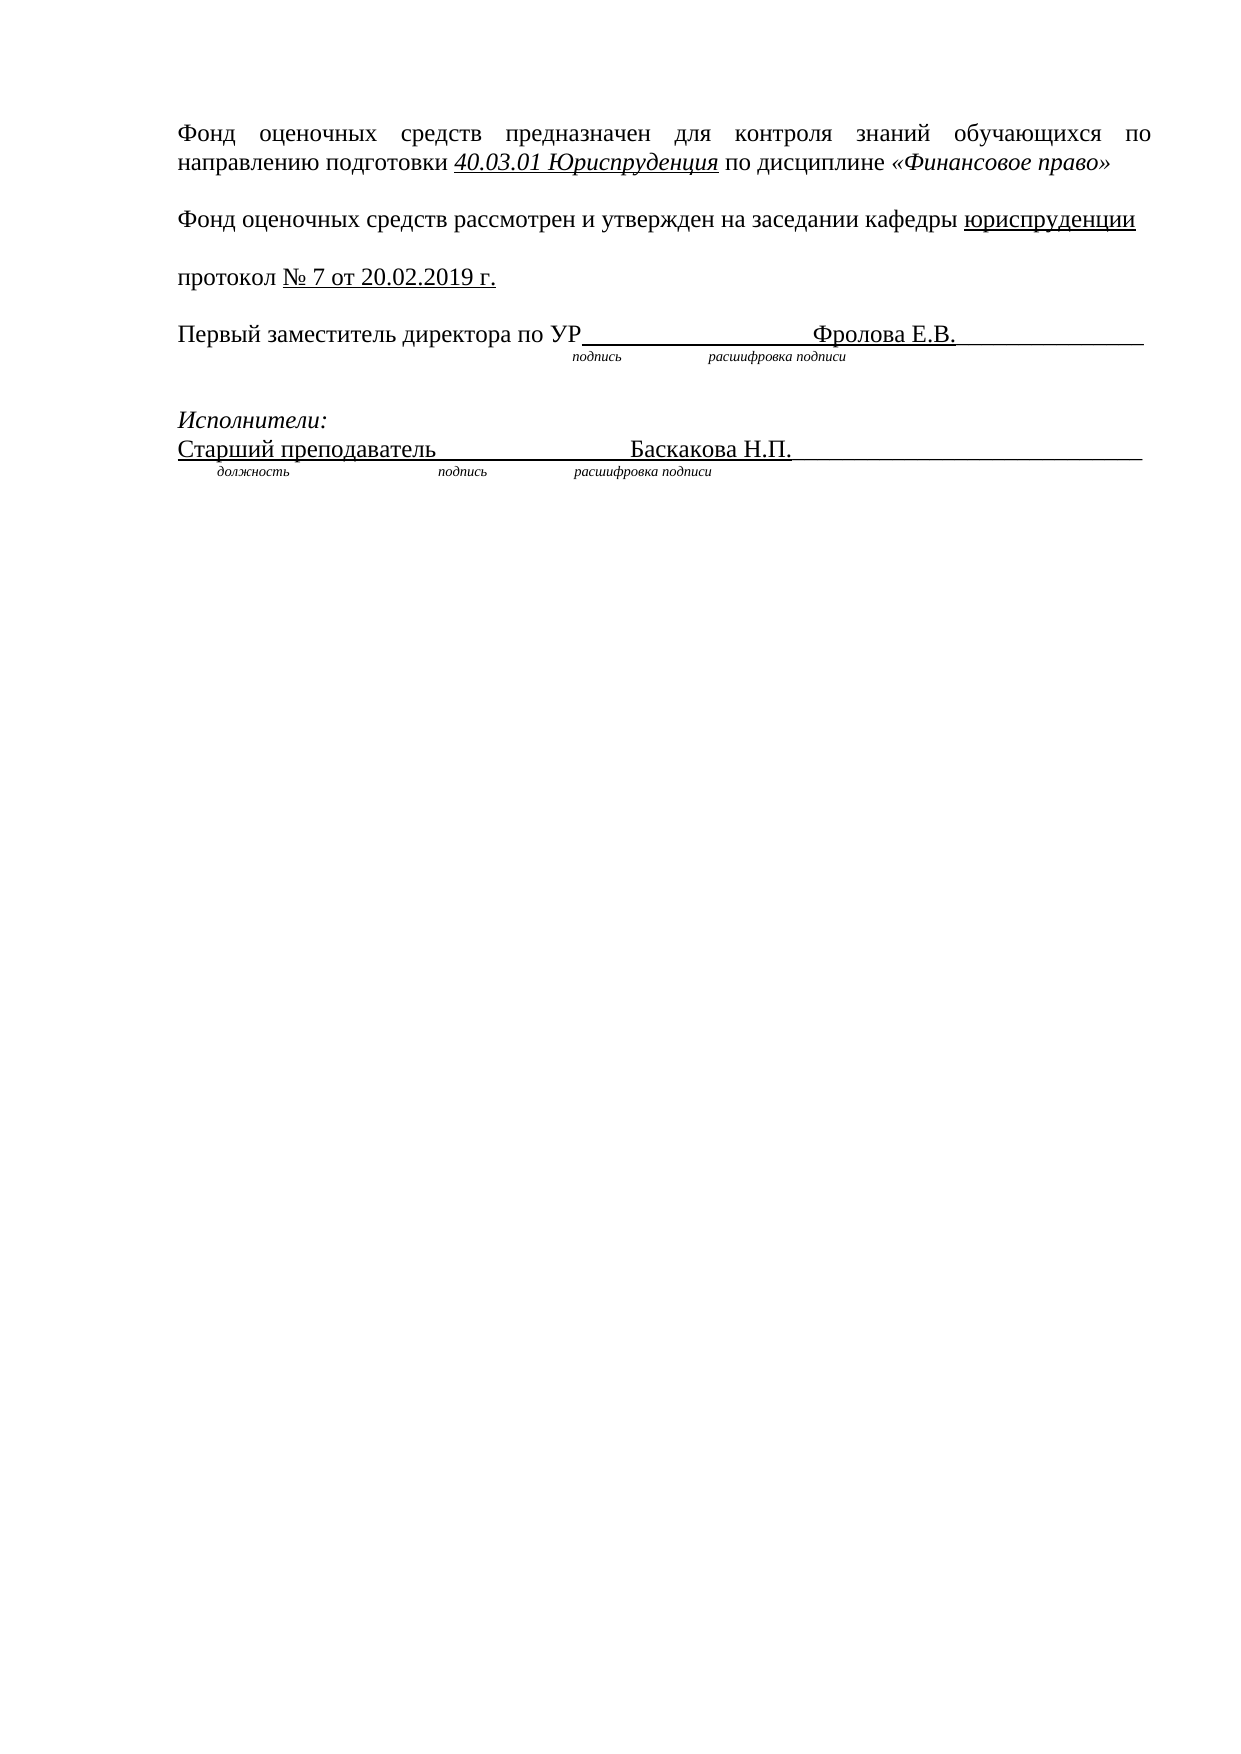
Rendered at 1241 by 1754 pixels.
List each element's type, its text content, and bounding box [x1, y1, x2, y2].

text Фонд оценочных средств рассмотрен и утвержден на заседании кафедры юриспруденции [177, 204, 1152, 233]
text подпись расшифровка подписи [177, 348, 1152, 377]
text протокол № 7 от 20.02.2019 г. [177, 262, 1152, 291]
text Первый заместитель директора по УР Фролова Е.В._______________ [177, 319, 1152, 348]
text Исполнители: [177, 406, 1152, 434]
text Старший преподаватель Баскакова Н.П.____________________________ [177, 434, 1152, 463]
text Фонд оценочных средств предназначен для контроля знаний обучающихся по направлению подготовки 40.03.01 Юриспруденция по дисциплине «Финансовое право» [177, 118, 1152, 176]
text должность подпись расшифровка подписи [177, 463, 1152, 492]
